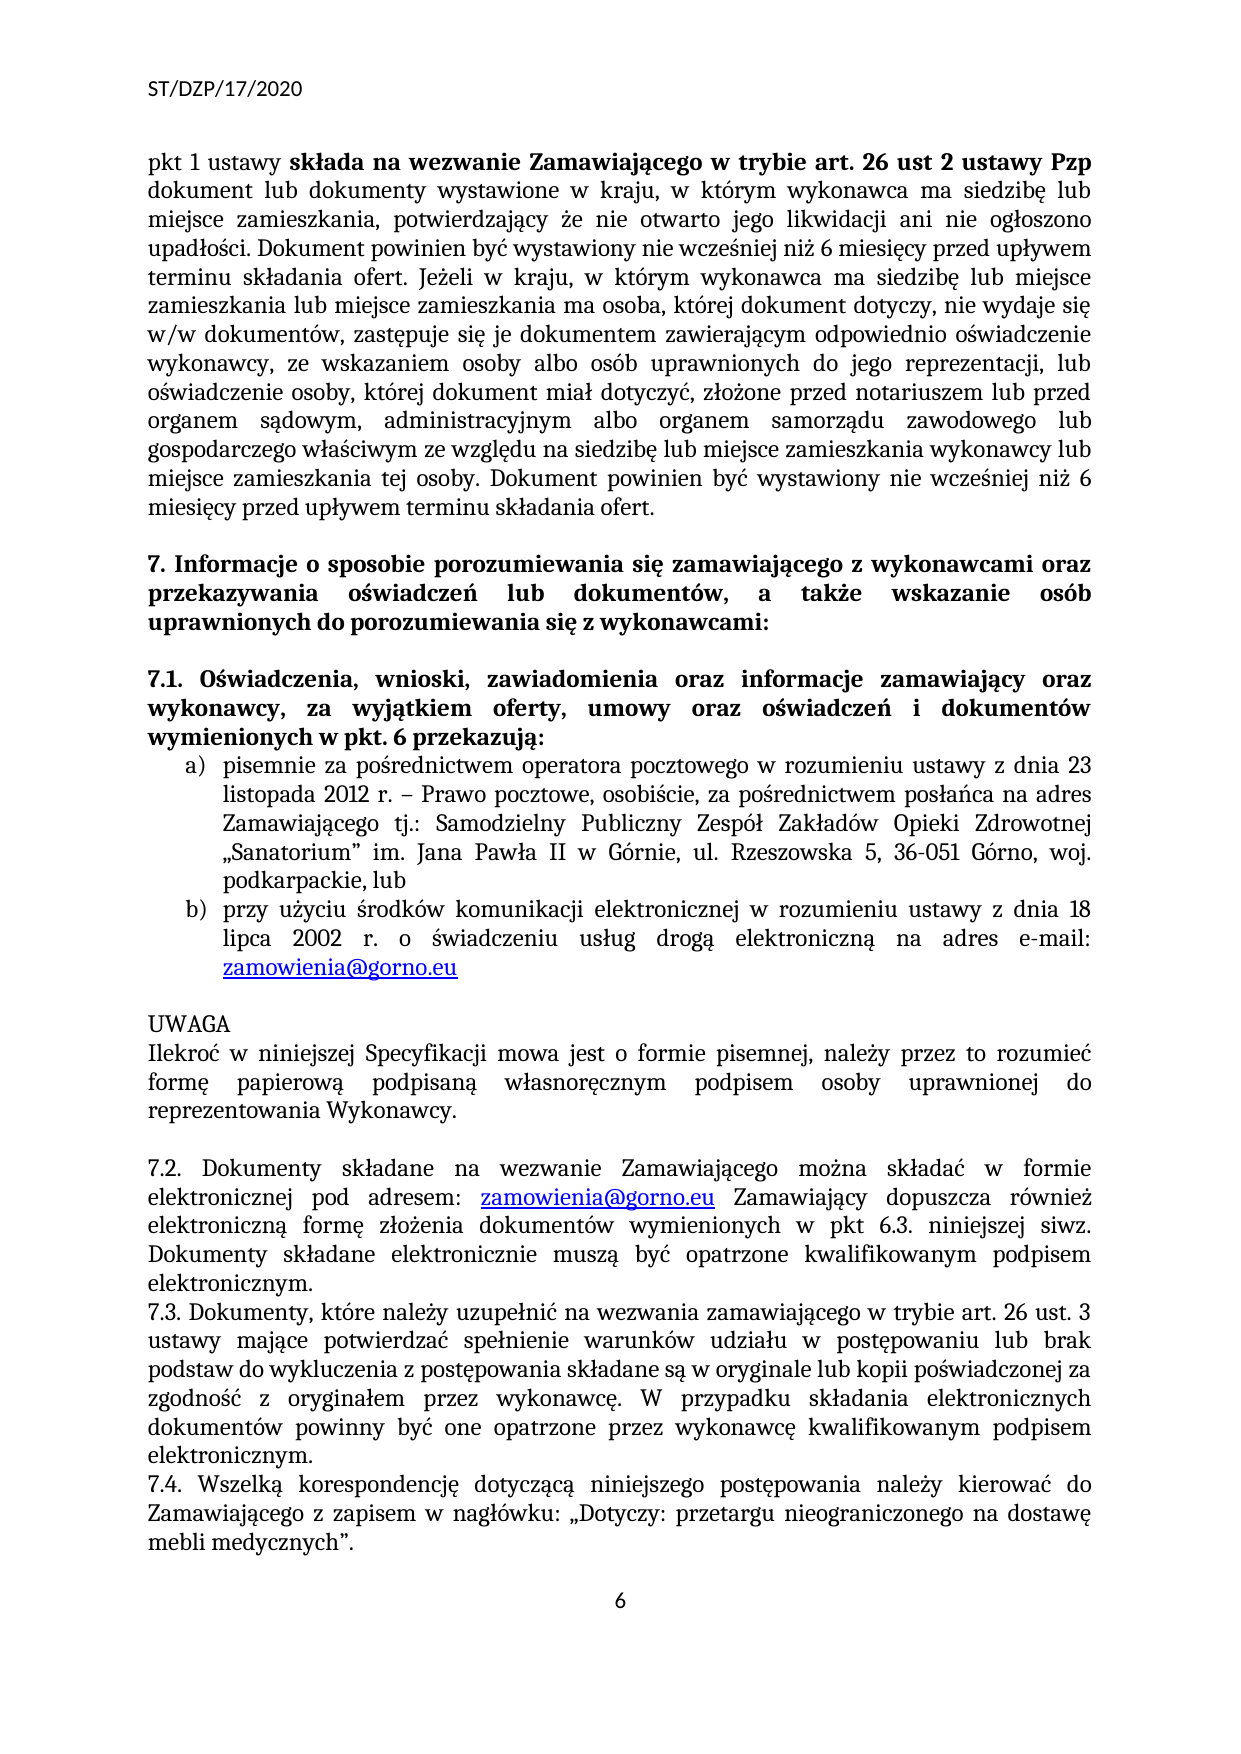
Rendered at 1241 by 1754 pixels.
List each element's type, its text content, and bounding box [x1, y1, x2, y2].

text UWAGA [148, 1010, 1092, 1039]
text 7.1. Oświadczenia, wnioski, zawiadomienia oraz informacje zamawiający oraz wykonawcy, za wyjątkiem oferty, umowy oraz oświadczeń i dokumentów wymienionych w pkt. 6 przekazują: [148, 665, 1092, 751]
text 7.3. Dokumenty, które należy uzupełnić na wezwania zamawiającego w trybie art. 26 ust. 3 ustawy mające potwierdzać spełnienie warunków udziału w postępowaniu lub brak podstaw do wykluczenia z postępowania składane są w oryginale lub kopii poświadczonej za zgodność z oryginałem przez wykonawcę. W przypadku składania elektronicznych dokumentów powinny być one opatrzone przez wykonawcę kwalifikowanym podpisem elektronicznym. [148, 1298, 1092, 1470]
text 7. Informacje o sposobie porozumiewania się zamawiającego z wykonawcami oraz przekazywania oświadczeń lub dokumentów, a także wskazanie osób uprawnionych do porozumiewania się z wykonawcami: [148, 550, 1092, 636]
list pisemnie za pośrednictwem operatora pocztowego w rozumieniu ustawy z dnia 23 listopada 2012 r. – Prawo pocztowe, osobiście, za pośrednictwem posłańca na adres Zamawiającego tj.: Samodzielny Publiczny Zespół Zakładów Opieki Zdrowotnej „Sanatorium” im. Jana Pawła II w Górnie, ul. Rzeszowska 5, 36-051 Górno, woj. podkarpackie, lub [185, 751, 1092, 895]
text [148, 148, 1092, 521]
text Ilekroć w niniejszej Specyfikacji mowa jest o formie pisemnej, należy przez to rozumieć formę papierową podpisaną własnoręcznym podpisem osoby uprawnionej do reprezentowania Wykonawcy. [148, 1039, 1092, 1125]
list przy użyciu środków komunikacji elektronicznej w rozumieniu ustawy z dnia 18 lipca 2002 r. o świadczeniu usług drogą elektroniczną na adres e-mail: zamowienia@gorno.eu [185, 895, 1092, 981]
text 7.2. Dokumenty składane na wezwanie Zamawiającego można składać w formie elektronicznej pod adresem: zamowienia@gorno.eu Zamawiający dopuszcza również elektroniczną formę złożenia dokumentów wymienionych w pkt 6.3. niniejszej siwz. Dokumenty składane elektronicznie muszą być opatrzone kwalifikowanym podpisem elektronicznym. [148, 1154, 1092, 1298]
text 7.4. Wszelką korespondencję dotyczącą niniejszego postępowania należy kierować do Zamawiającego z zapisem w nagłówku: „Dotyczy: przetargu nieograniczonego na dostawę mebli medycznych”. [148, 1470, 1092, 1556]
